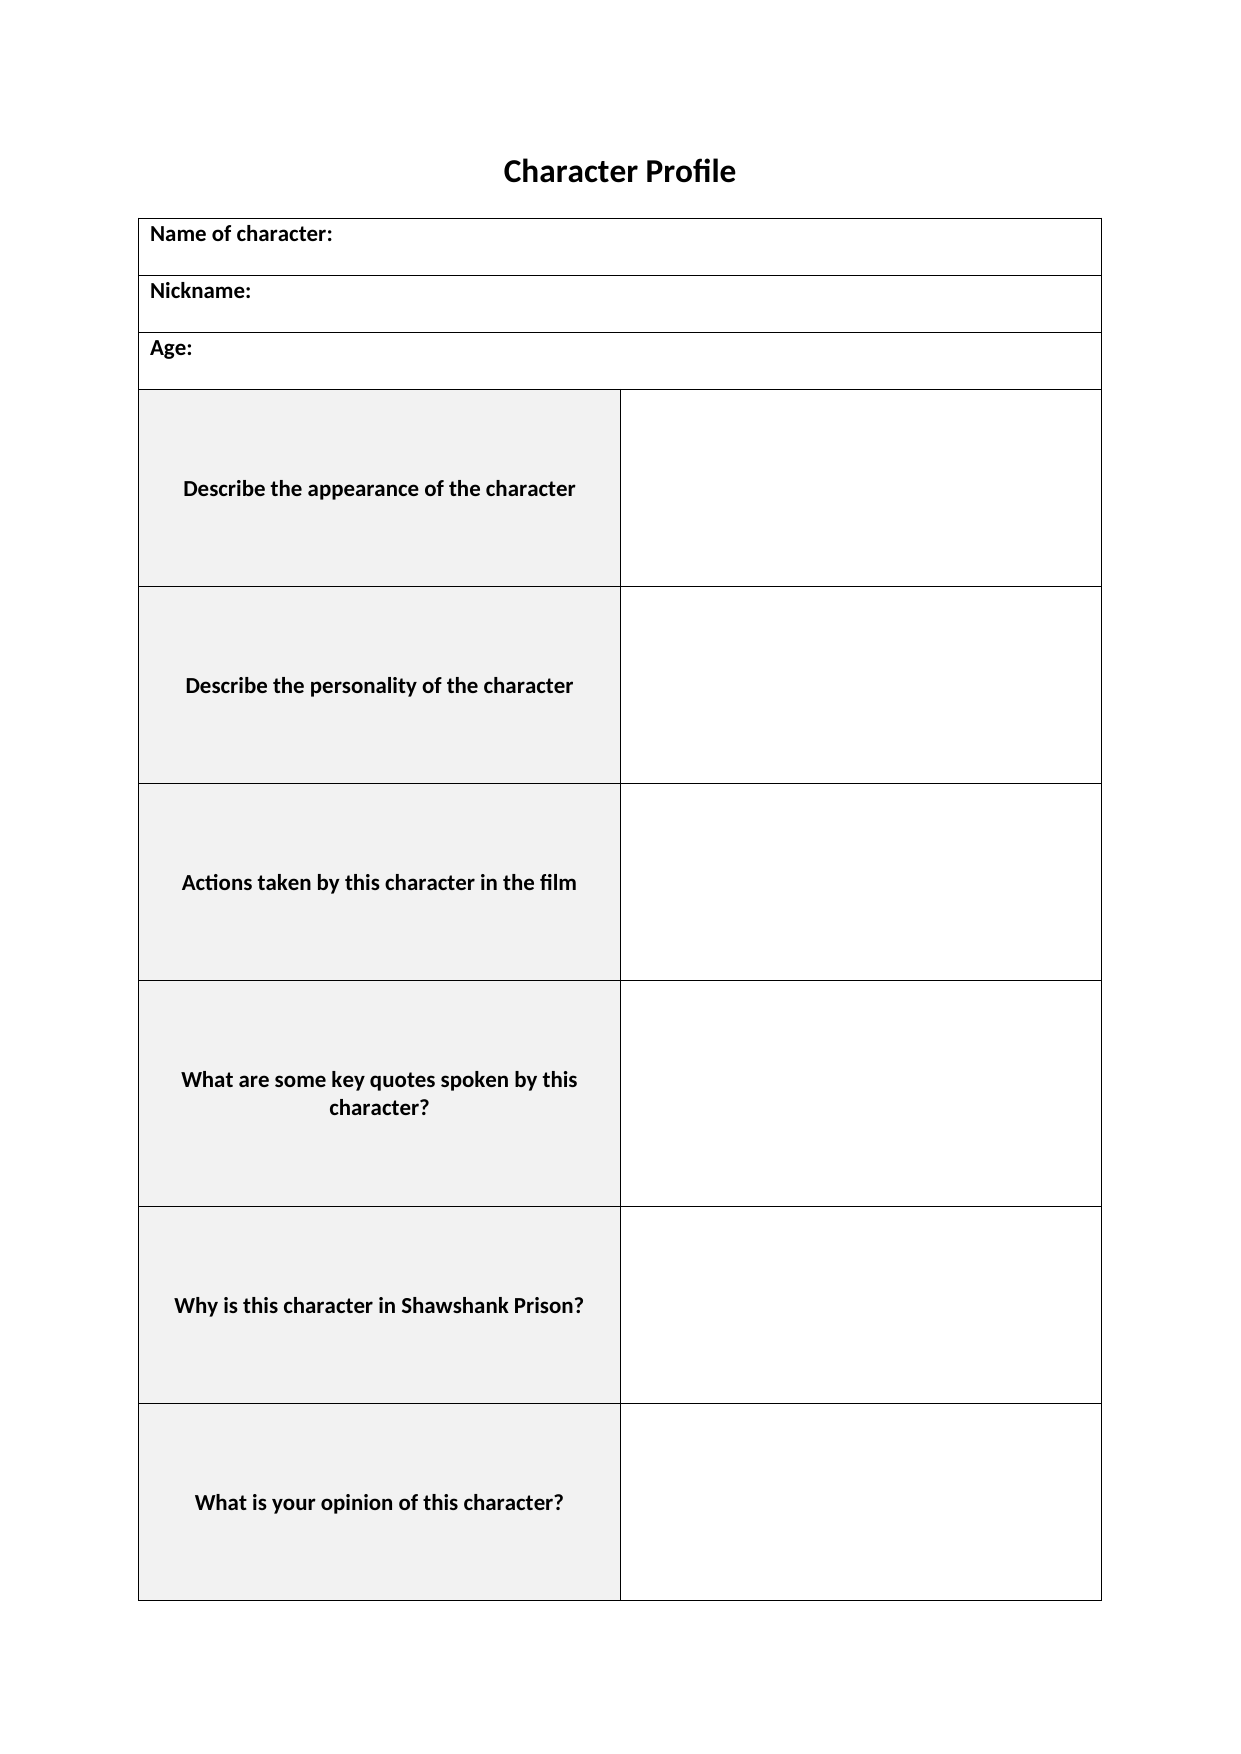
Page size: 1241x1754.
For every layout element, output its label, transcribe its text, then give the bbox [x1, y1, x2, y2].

table_cell What are some key quotes spoken by this character? [139, 981, 620, 1206]
table_cell [621, 587, 1101, 783]
table_cell What is your opinion of this character? [139, 1404, 620, 1600]
table_cell Describe the appearance of the character [139, 390, 620, 586]
table_cell Describe the personality of the character [139, 587, 620, 783]
table_cell [621, 390, 1101, 586]
table_cell [621, 1404, 1101, 1600]
table_cell Nickname: [139, 276, 1101, 332]
table_header Name of character: [139, 219, 1101, 275]
table_cell [621, 1207, 1101, 1403]
table_cell Actions taken by this character in the film [139, 784, 620, 980]
table_cell [621, 981, 1101, 1206]
table_cell [621, 784, 1101, 980]
table_cell Age: [139, 333, 1101, 389]
table_cell Why is this character in Shawshank Prison? [139, 1207, 620, 1403]
text Character Profile [150, 150, 1090, 191]
